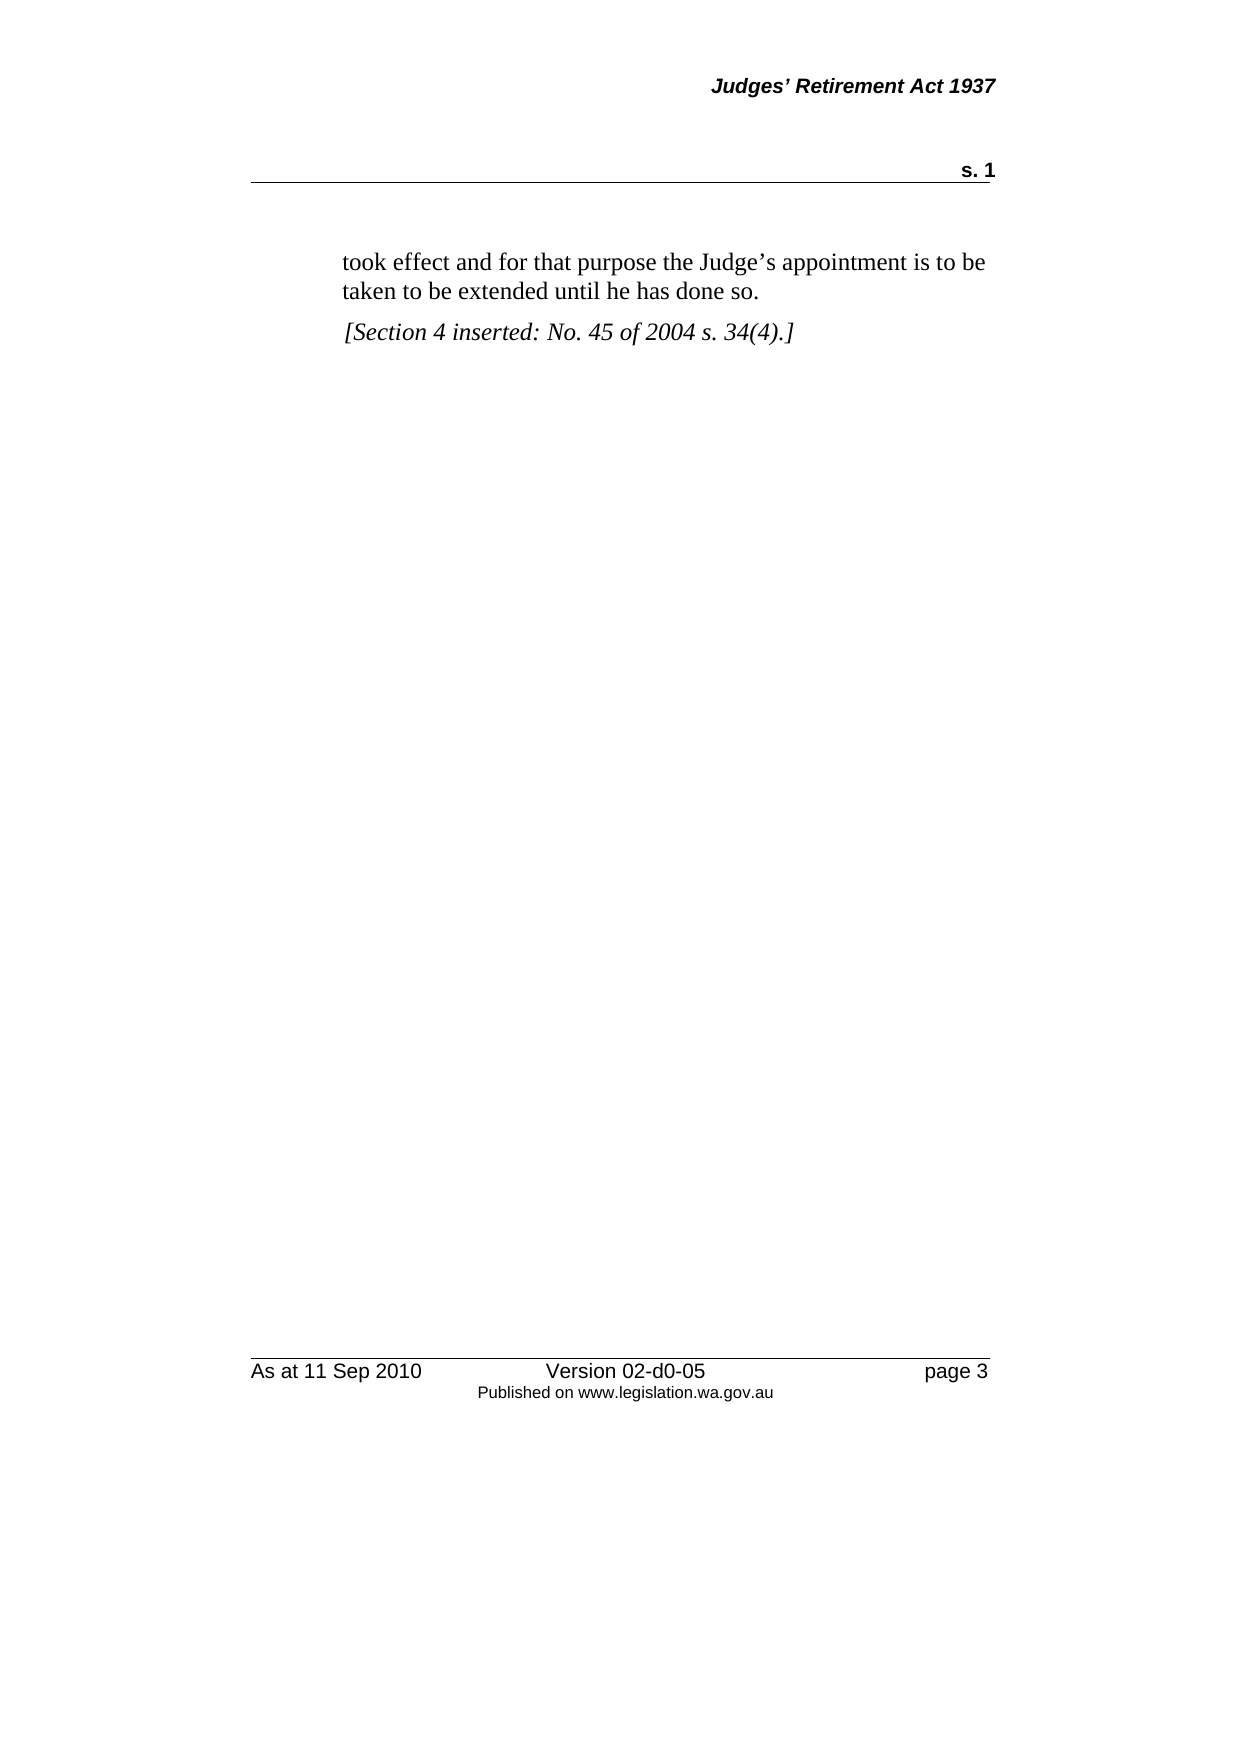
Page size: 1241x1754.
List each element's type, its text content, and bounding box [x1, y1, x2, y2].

text [Section 4 inserted: No. 45 of 2004 s. 34(4).] [251, 317, 990, 346]
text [251, 247, 990, 305]
